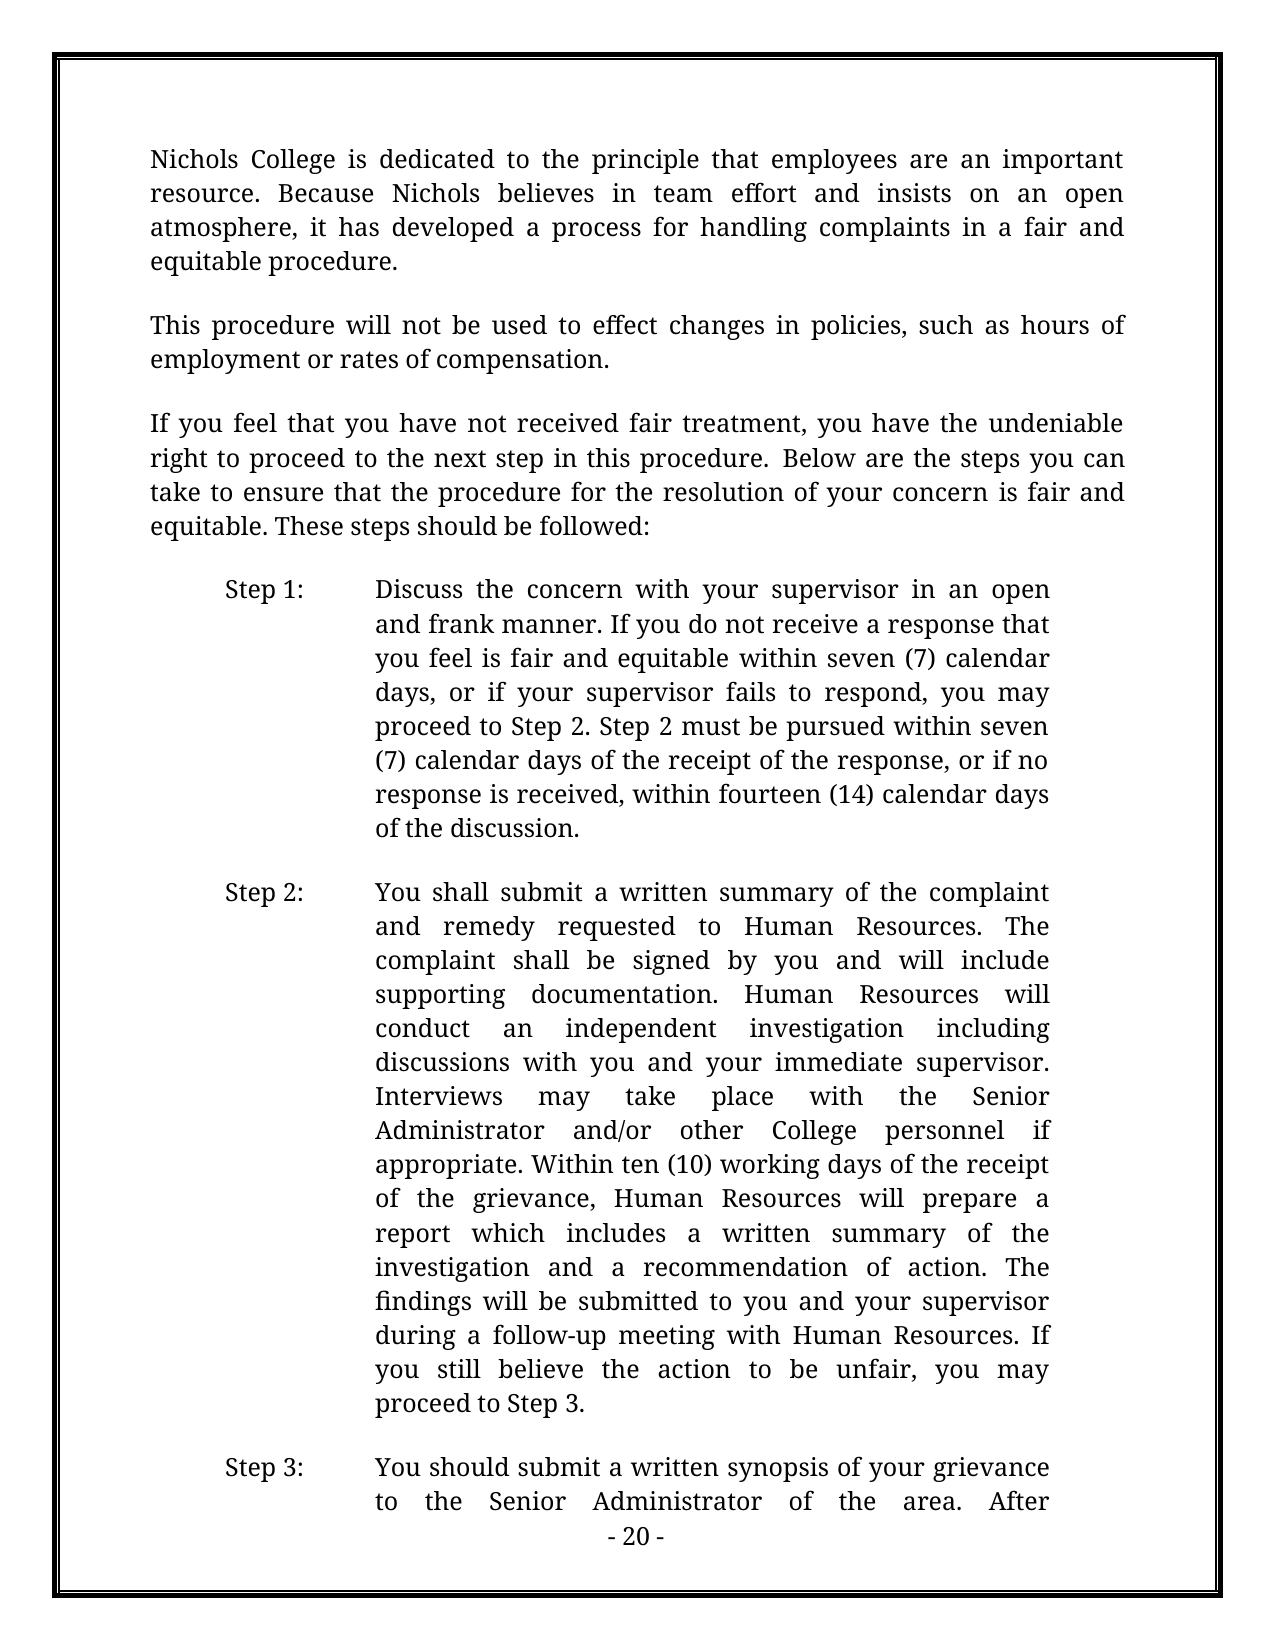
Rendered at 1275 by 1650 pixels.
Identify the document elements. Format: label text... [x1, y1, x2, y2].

text Step 2: You shall submit a written summary of the complaint and remedy requested to Human Resources. The complaint shall be signed by you and will include supporting documentation. Human Resources will conduct an independent investigation including discussions with you and your immediate supervisor. Interviews may take place with the Senior Administrator and/or other College personnel if appropriate. Within ten (10) working days of the receipt of the grievance, Human Resources will prepare a report which includes a written summary of the investigation and a recommendation of action. The findings will be submitted to you and your supervisor during a follow-up meeting with Human Resources. If you still believe the action to be unfair, you may proceed to Step 3. [225, 874, 1050, 1419]
text Step 1: Discuss the concern with your supervisor in an open and frank manner. If you do not receive a response that you feel is fair and equitable within seven (7) calendar days, or if your supervisor fails to respond, you may proceed to Step 2. Step 2 must be pursued within seven (7) calendar days of the receipt of the response, or if no response is received, within fourteen (14) calendar days of the discussion. [225, 572, 1050, 845]
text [225, 1450, 1050, 1518]
text Nichols College is dedicated to the principle that employees are an important resource. Because Nichols believes in team effort and insists on an open atmosphere, it has developed a process for handling complaints in a fair and equitable procedure. [150, 142, 1125, 278]
text If you feel that you have not received fair treatment, you have the undeniable right to proceed to the next step in this procedure. Below are the steps you can take to ensure that the procedure for the resolution of your concern is fair and equitable. These steps should be followed: [150, 406, 1125, 542]
text This procedure will not be used to effect changes in policies, such as hours of employment or rates of compensation. [150, 308, 1125, 376]
